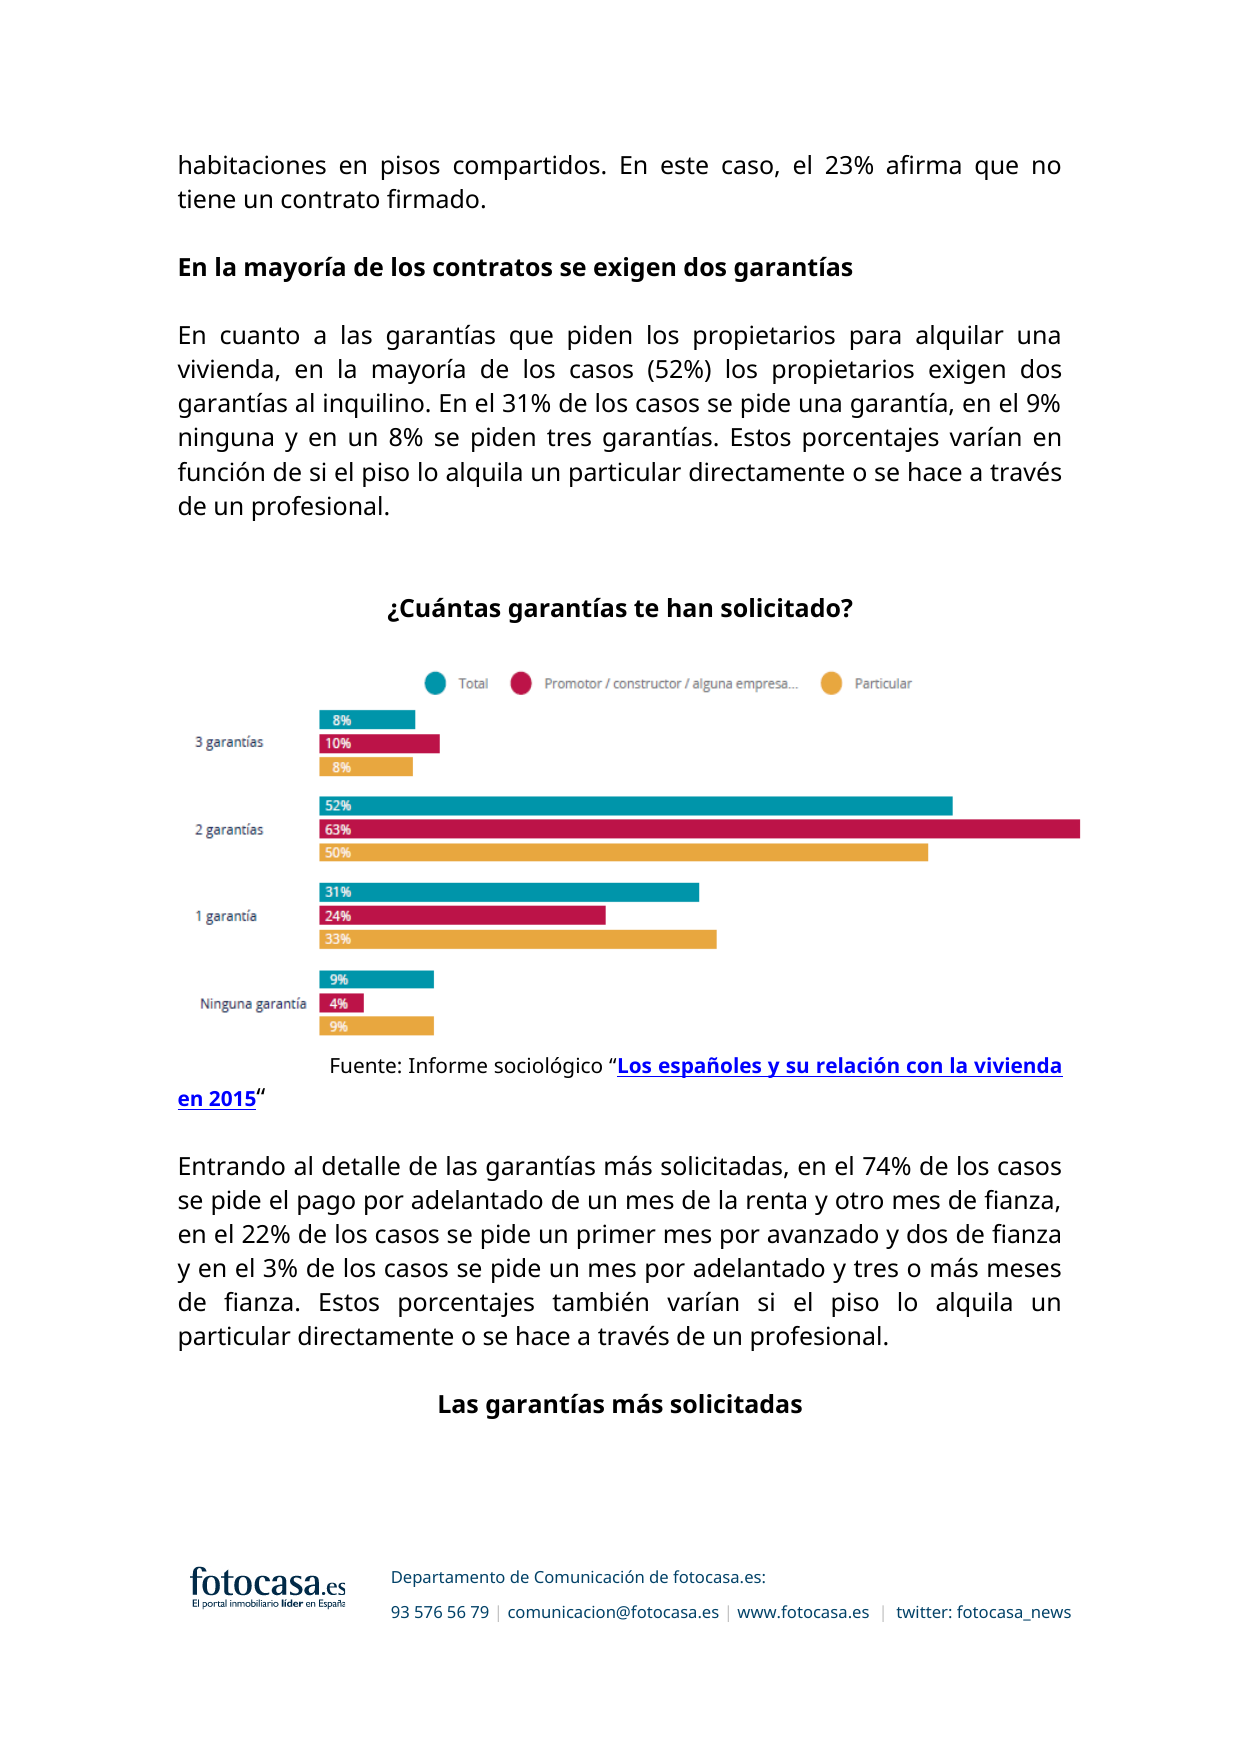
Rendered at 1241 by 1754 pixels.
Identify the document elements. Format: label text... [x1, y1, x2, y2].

text En cuanto a las garantías que piden los propietarios para alquilar una vivienda, en la mayoría de los casos (52%) los propietarios exigen dos garantías al inquilino. En el 31% de los casos se pide una garantía, en el 9% ninguna y en un 8% se piden tres garantías. Estos porcentajes varían en función de si el piso lo alquila un particular directamente o se hace a través de un profesional. [177, 318, 1063, 522]
text Entrando al detalle de las garantías más solicitadas, en el 74% de los casos se pide el pago por adelantado de un mes de la renta y otro mes de fianza, en el 22% de los casos se pide un primer mes por avanzado y dos de fianza y en el 3% de los casos se pide un mes por adelantado y tres o más meses de fianza. Estos porcentajes también varían si el piso lo alquila un particular directamente o se hace a través de un profesional. [177, 1148, 1063, 1353]
picture [190, 1566, 346, 1610]
text En la mayoría de los contratos se exigen dos garantías [177, 250, 1063, 284]
text Las garantías más solicitadas [177, 1387, 1063, 1421]
picture [177, 653, 1093, 1052]
text ¿Cuántas garantías te han solicitado? [177, 590, 1063, 624]
text Fuente: Informe sociológico “Los españoles y su relación con la vivienda en 2015“ [177, 1052, 1063, 1114]
